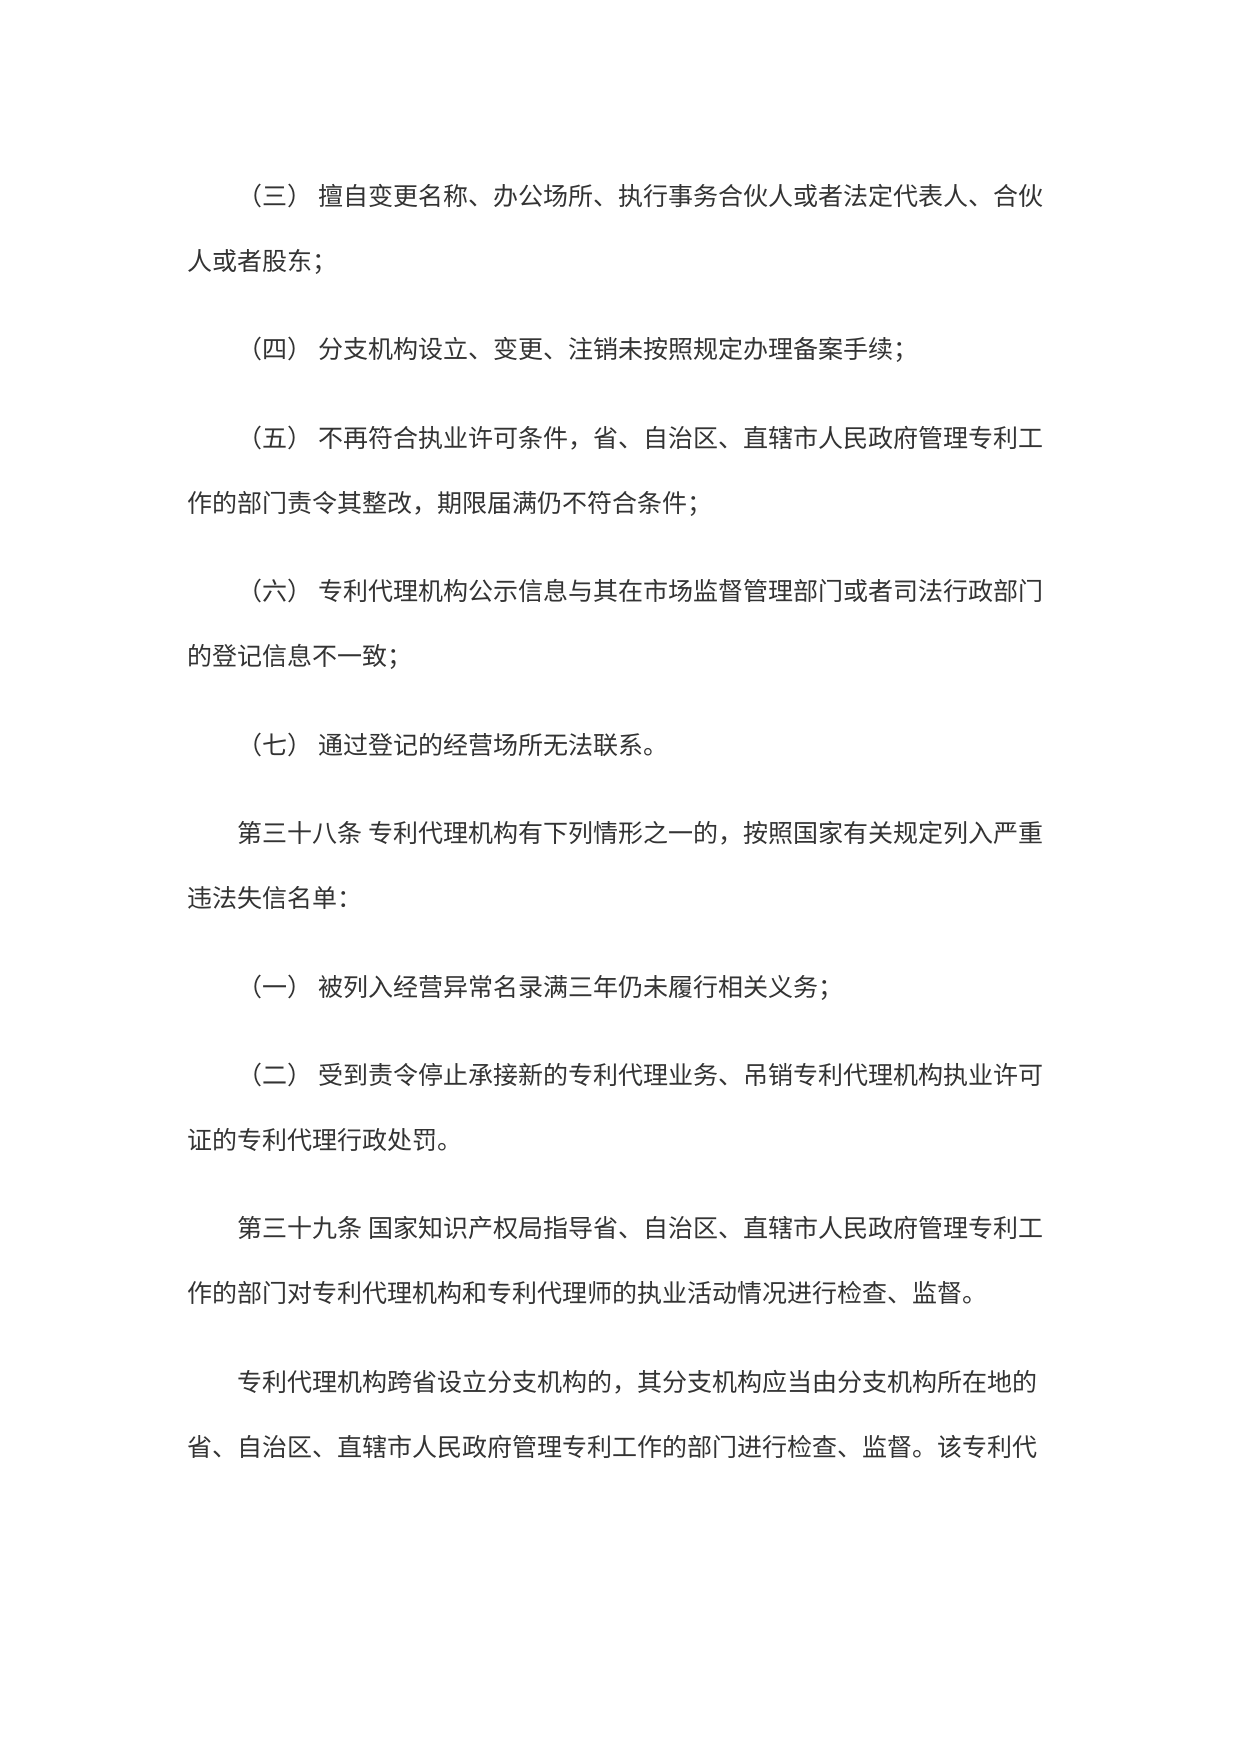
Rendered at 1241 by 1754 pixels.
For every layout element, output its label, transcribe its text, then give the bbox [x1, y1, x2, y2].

text （四） 分支机构设立、变更、注销未按照规定办理备案手续； [187, 315, 1053, 380]
text （五） 不再符合执业许可条件，省、自治区、直辖市人民政府管理专利工作的部门责令其整改，期限届满仍不符合条件； [187, 404, 1053, 534]
text （六） 专利代理机构公示信息与其在市场监督管理部门或者司法行政部门的登记信息不一致； [187, 557, 1053, 687]
text （二） 受到责令停止承接新的专利代理业务、吊销专利代理机构执业许可证的专利代理行政处罚。 [187, 1041, 1053, 1171]
text （三） 擅自变更名称、办公场所、执行事务合伙人或者法定代表人、合伙人或者股东； [187, 162, 1053, 292]
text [187, 1348, 1053, 1478]
text 第三十九条 国家知识产权局指导省、自治区、直辖市人民政府管理专利工作的部门对专利代理机构和专利代理师的执业活动情况进行检查、监督。 [187, 1194, 1053, 1324]
text 第三十八条 专利代理机构有下列情形之一的，按照国家有关规定列入严重违法失信名单： [187, 799, 1053, 929]
text （一） 被列入经营异常名录满三年仍未履行相关义务； [187, 953, 1053, 1018]
text （七） 通过登记的经营场所无法联系。 [187, 711, 1053, 776]
